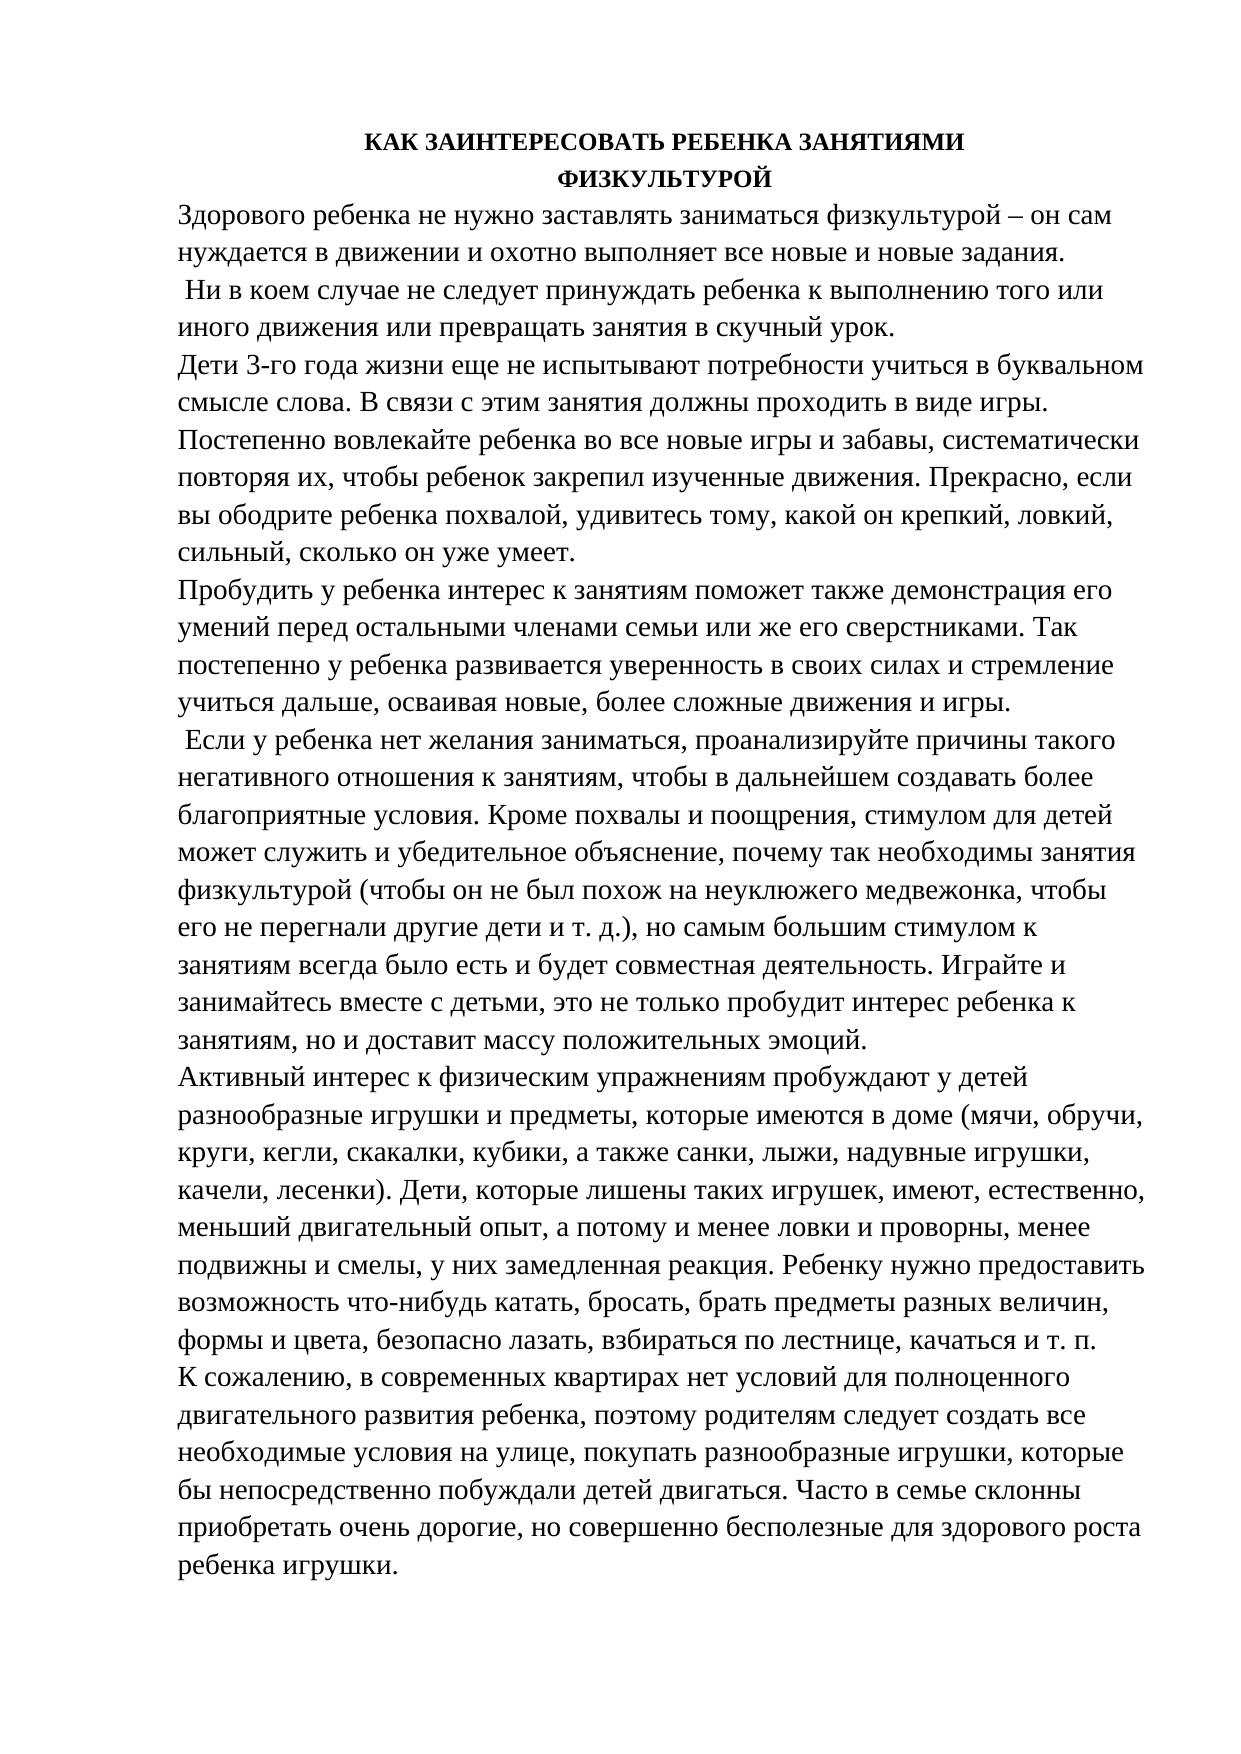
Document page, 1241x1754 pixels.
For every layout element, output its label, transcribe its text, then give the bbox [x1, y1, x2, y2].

text Ни в коем случае не следует принуждать ребенка к выполнению того или иного движения или превращать занятия в скучный урок. [177, 268, 1152, 343]
text Если у ребенка нет желания заниматься, проанализируйте причины такого негативного отношения к занятиям, чтобы в дальнейшем создавать более благоприятные условия. Кроме похвалы и поощрения, стимулом для детей может служить и убедительное объяснение, почему так необходимы занятия физкультурой (чтобы он не был похож на неуклюжего медвежонка, чтобы его не перегнали другие дети и т. д.), но самым большим стимулом к занятиям всегда было есть и будет совместная деятельность. Играйте и занимайтесь вместе с детьми, это не только пробудит интерес ребенка к занятиям, но и доставит массу положительных эмоций. [177, 718, 1152, 1056]
text Активный интерес к физическим упражнениям пробуждают у детей разнообразные игрушки и предметы, которые имеются в доме (мячи, обручи, круги, кегли, скакалки, кубики, а также санки, лыжи, надувные игрушки, качели, лесенки). Дети, которые лишены таких игрушек, имеют, естественно, меньший двигательный опыт, а потому и менее ловки и проворны, менее подвижны и смелы, у них замедленная реакция. Ребенку нужно предоставить возможность что-нибудь катать, бросать, брать предметы разных величин, формы и цвета, безопасно лазать, взбираться по лестнице, качаться и т. п. [177, 1056, 1152, 1356]
text ФИЗКУЛЬТУРОЙ [177, 156, 1152, 193]
text Здорового ребенка не нужно заставлять заниматься физкультурой – он сам нуждается в движении и охотно выполняет все новые и новые задания. [177, 193, 1152, 268]
text К сожалению, в современных квартирах нет условий для полноценного двигательного развития ребенка, поэтому родителям следует создать все необходимые условия на улице, покупать разнообразные игрушки, которые бы непосредственно побуждали детей двигаться. Часто в семье склонны приобретать очень дорогие, но совершенно бесполезные для здорового роста ребенка игрушки. [177, 1356, 1152, 1581]
text Дети 3-го года жизни еще не испытывают потребности учиться в буквальном смысле слова. В связи с этим занятия должны проходить в виде игры. Постепенно вовлекайте ребенка во все новые игры и забавы, систематически повторяя их, чтобы ребенок закрепил изученные движения. Прекрасно, если вы ободрите ребенка похвалой, удивитесь тому, какой он крепкий, ловкий, сильный, сколько он уже умеет. [177, 343, 1152, 568]
text Пробудить у ребенка интерес к занятиям поможет также демонстрация его умений перед остальными членами семьи или же его сверстниками. Так постепенно у ребенка развивается уверенность в своих силах и стремление учиться дальше, осваивая новые, более сложные движения и игры. [177, 568, 1152, 718]
text КАК ЗАИНТЕРЕСОВАТЬ РЕБЕНКА ЗАНЯТИЯМИ [177, 118, 1152, 156]
